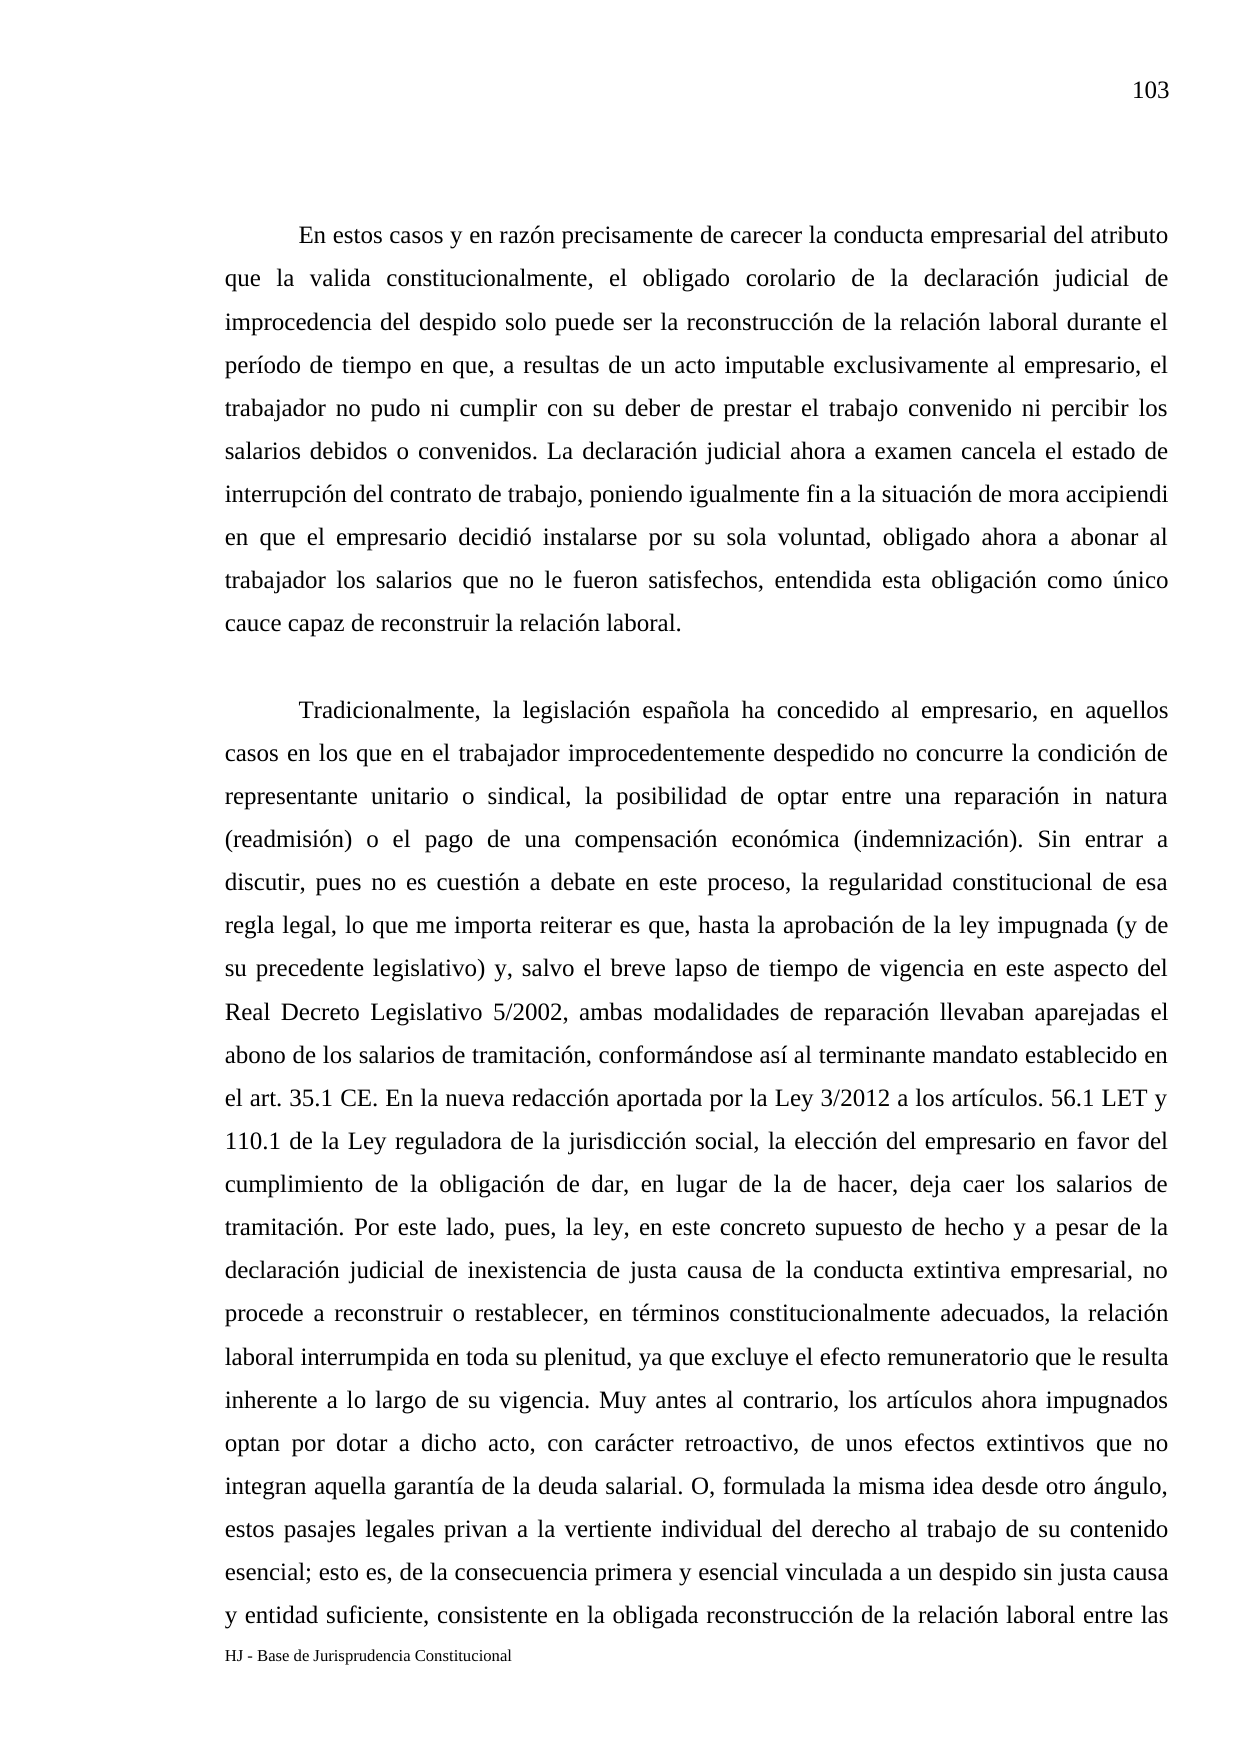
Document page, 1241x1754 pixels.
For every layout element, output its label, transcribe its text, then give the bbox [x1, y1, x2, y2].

text En estos casos y en razón precisamente de carecer la conducta empresarial del atributo que la valida constitucionalmente, el obligado corolario de la declaración judicial de improcedencia del despido solo puede ser la reconstrucción de la relación laboral durante el período de tiempo en que, a resultas de un acto imputable exclusivamente al empresario, el trabajador no pudo ni cumplir con su deber de prestar el trabajo convenido ni percibir los salarios debidos o convenidos. La declaración judicial ahora a examen cancela el estado de interrupción del contrato de trabajo, poniendo igualmente fin a la situación de mora accipiendi en que el empresario decidió instalarse por su sola voluntad, obligado ahora a abonar al trabajador los salarios que no le fueron satisfechos, entendida esta obligación como único cauce capaz de reconstruir la relación laboral. [224, 220, 1169, 637]
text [224, 695, 1169, 1629]
